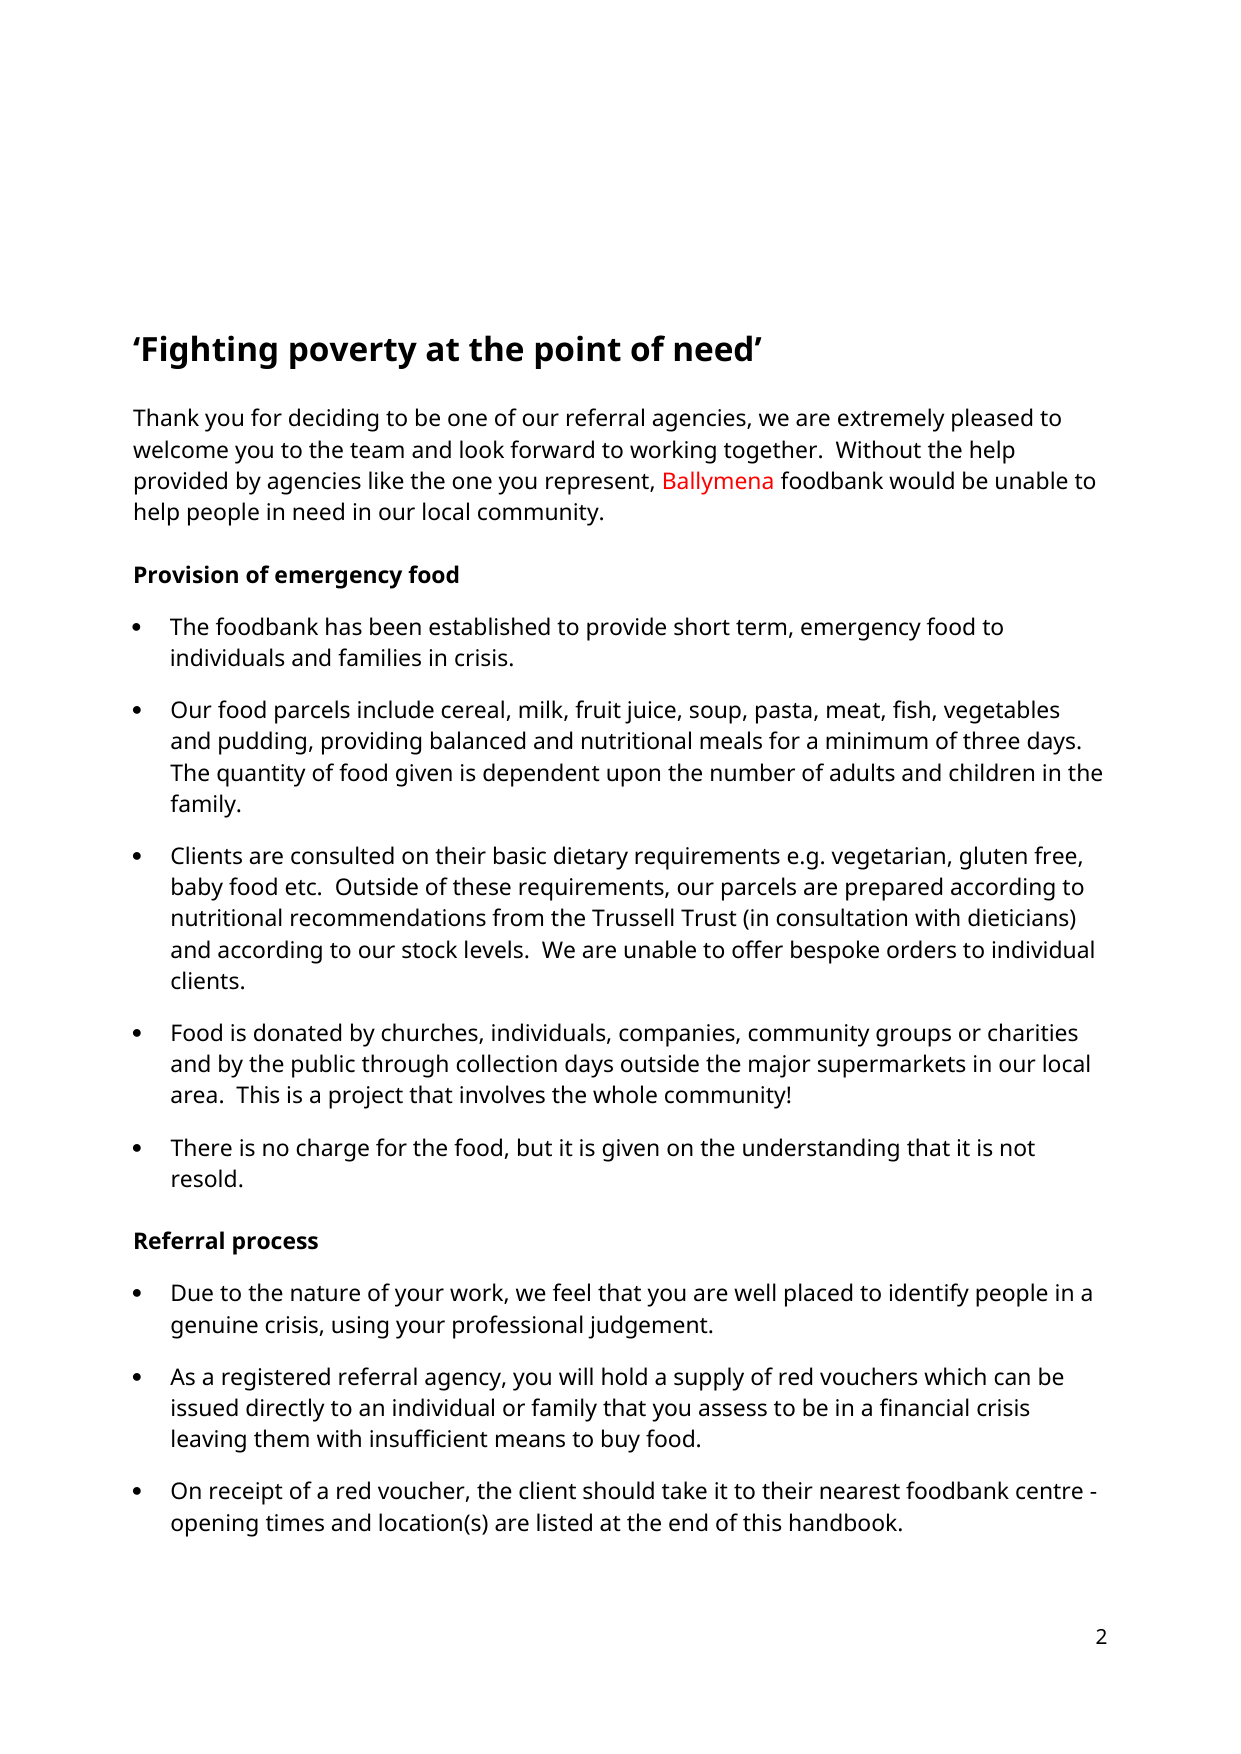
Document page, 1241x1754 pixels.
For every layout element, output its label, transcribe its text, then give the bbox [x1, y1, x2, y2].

list Clients are consulted on their basic dietary requirements e.g. vegetarian, gluten free, baby food etc. Outside of these requirements, our parcels are prepared according to nutritional recommendations from the Trussell Trust (in consultation with dieticians) and according to our stock levels. We are unable to offer bespoke orders to individual clients. [133, 840, 1107, 996]
list Due to the nature of your work, we feel that you are well placed to identify people in a genuine crisis, using your professional judgement. [133, 1277, 1107, 1340]
list As a registered referral agency, you will hold a supply of red vouchers which can be issued directly to an individual or family that you assess to be in a financial crisis leaving them with insufficient means to buy food. [133, 1361, 1107, 1454]
subtitle Provision of emergency food [133, 558, 1107, 590]
text Referral process [133, 1225, 1107, 1256]
list On receipt of a red voucher, the client should take it to their nearest foodbank centre - opening times and location(s) are listed at the end of this handbook. [133, 1475, 1107, 1538]
list Our food parcels include cereal, milk, fruit juice, soup, pasta, meat, fish, vegetables and pudding, providing balanced and nutritional meals for a minimum of three days. The quantity of food given is dependent upon the number of adults and children in the family. [133, 694, 1107, 819]
list The foodbank has been established to provide short term, emergency food to individuals and families in crisis. [132, 611, 1107, 673]
list There is no charge for the food, but it is given on the understanding that it is not resold. [133, 1131, 1107, 1194]
subtitle ‘Fighting poverty at the point of need’ [133, 326, 1107, 371]
list Food is donated by churches, individuals, companies, community groups or charities and by the public through collection days outside the major supermarkets in our local area. This is a project that involves the whole community! [133, 1017, 1107, 1111]
text Thank you for deciding to be one of our referral agencies, we are extremely pleased to welcome you to the team and look forward to working together. Without the help provided by agencies like the one you represent, Ballymena foodbank would be unable to help people in need in our local community. [133, 402, 1107, 527]
